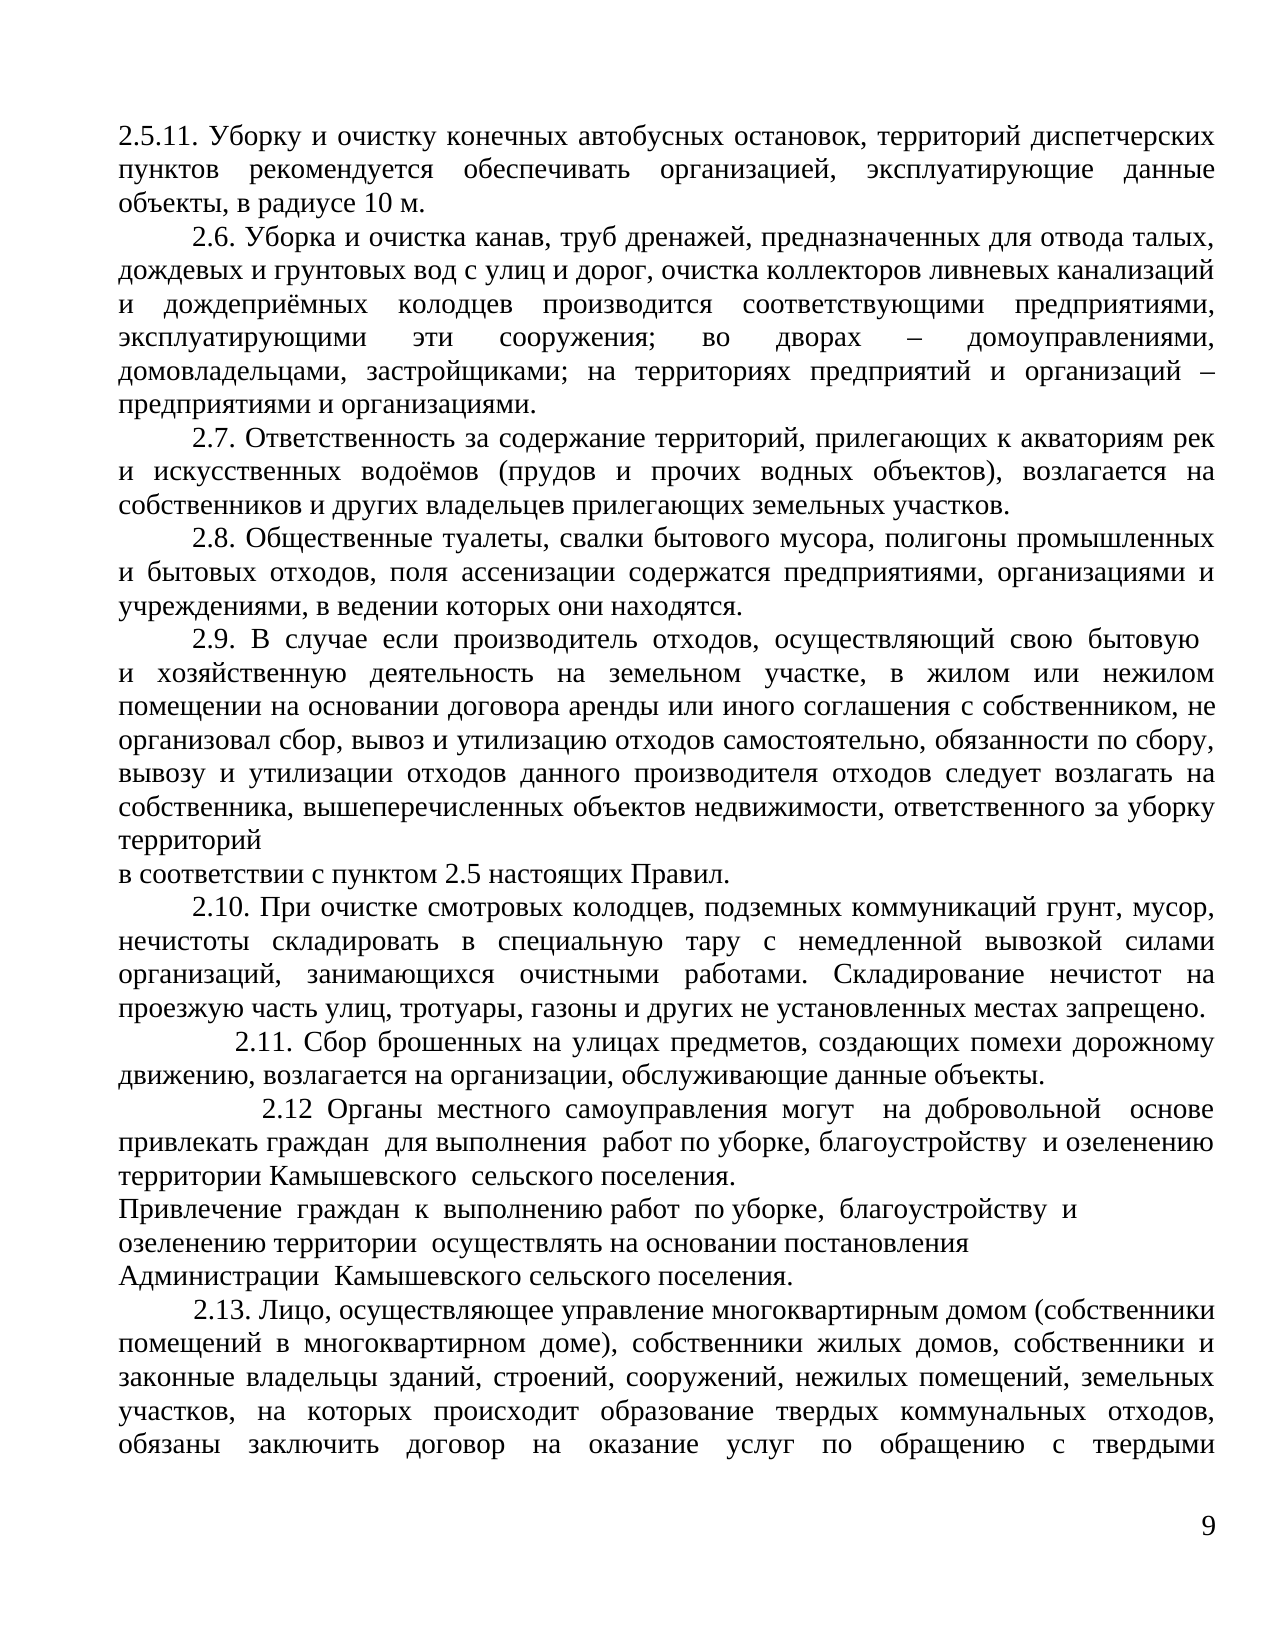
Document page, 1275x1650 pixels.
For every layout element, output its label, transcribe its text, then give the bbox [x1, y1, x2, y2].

text 2.12 Органы местного самоуправления могут на добровольной основе привлекать граждан для выполнения работ по уборке, благоустройству и озеленению территории Камышевского сельского поселения. [118, 1091, 1216, 1191]
text Привлечение граждан к выполнению работ по уборке, благоустройству и [118, 1191, 1216, 1225]
text 2.5.11. Уборку и очистку конечных автобусных остановок, территорий диспетчерских пунктов рекомендуется обеспечивать организацией, эксплуатирующие данные объекты, в радиусе . [118, 118, 1216, 219]
text 2.6. Уборка и очистка канав, труб дренажей, предназначенных для отвода талых, дождевых и грунтовых вод с улиц и дорог, очистка коллекторов ливневых канализаций и дождеприёмных колодцев производится соответствующими предприятиями, эксплуатирующими эти сооружения; во дворах – домоуправлениями, домовладельцами, застройщиками; на территориях предприятий и организаций – предприятиями и организациями. [118, 219, 1216, 420]
text 2.8. Общественные туалеты, свалки бытового мусора, полигоны промышленных и бытовых отходов, поля ассенизации содержатся предприятиями, организациями и учреждениями, в ведении которых они находятся. [118, 521, 1216, 621]
text озеленению территории осуществлять на основании постановления [118, 1225, 1216, 1258]
text 2.9. В случае если производитель отходов, осуществляющий свою бытовую и хозяйственную деятельность на земельном участке, в жилом или нежилом помещении на основании договора аренды или иного соглашения с собственником, не организовал сбор, вывоз и утилизацию отходов самостоятельно, обязанности по сбору, вывозу и утилизации отходов данного производителя отходов следует возлагать на собственника, вышеперечисленных объектов недвижимости, ответственного за уборку территорий в соответствии с пунктом 2.5 настоящих Правил. [118, 621, 1216, 889]
text Администрации Камышевского сельского поселения. [118, 1258, 1216, 1292]
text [118, 1292, 1216, 1460]
text 2.10. При очистке смотровых колодцев, подземных коммуникаций грунт, мусор, нечистоты складировать в специальную тару с немедленной вывозкой силами организаций, занимающихся очистными работами. Складирование нечистот на проезжую часть улиц, тротуары, газоны и других не установленных местах запрещено. [118, 889, 1216, 1024]
text 2.7. Ответственность за содержание территорий, прилегающих к акваториям рек и искусственных водоёмов (прудов и прочих водных объектов), возлагается на собственников и других владельцев прилегающих земельных участков. [118, 420, 1216, 521]
text 2.11. Сбор брошенных на улицах предметов, создающих помехи дорожному движению, возлагается на организации, обслуживающие данные объекты. [118, 1024, 1216, 1091]
